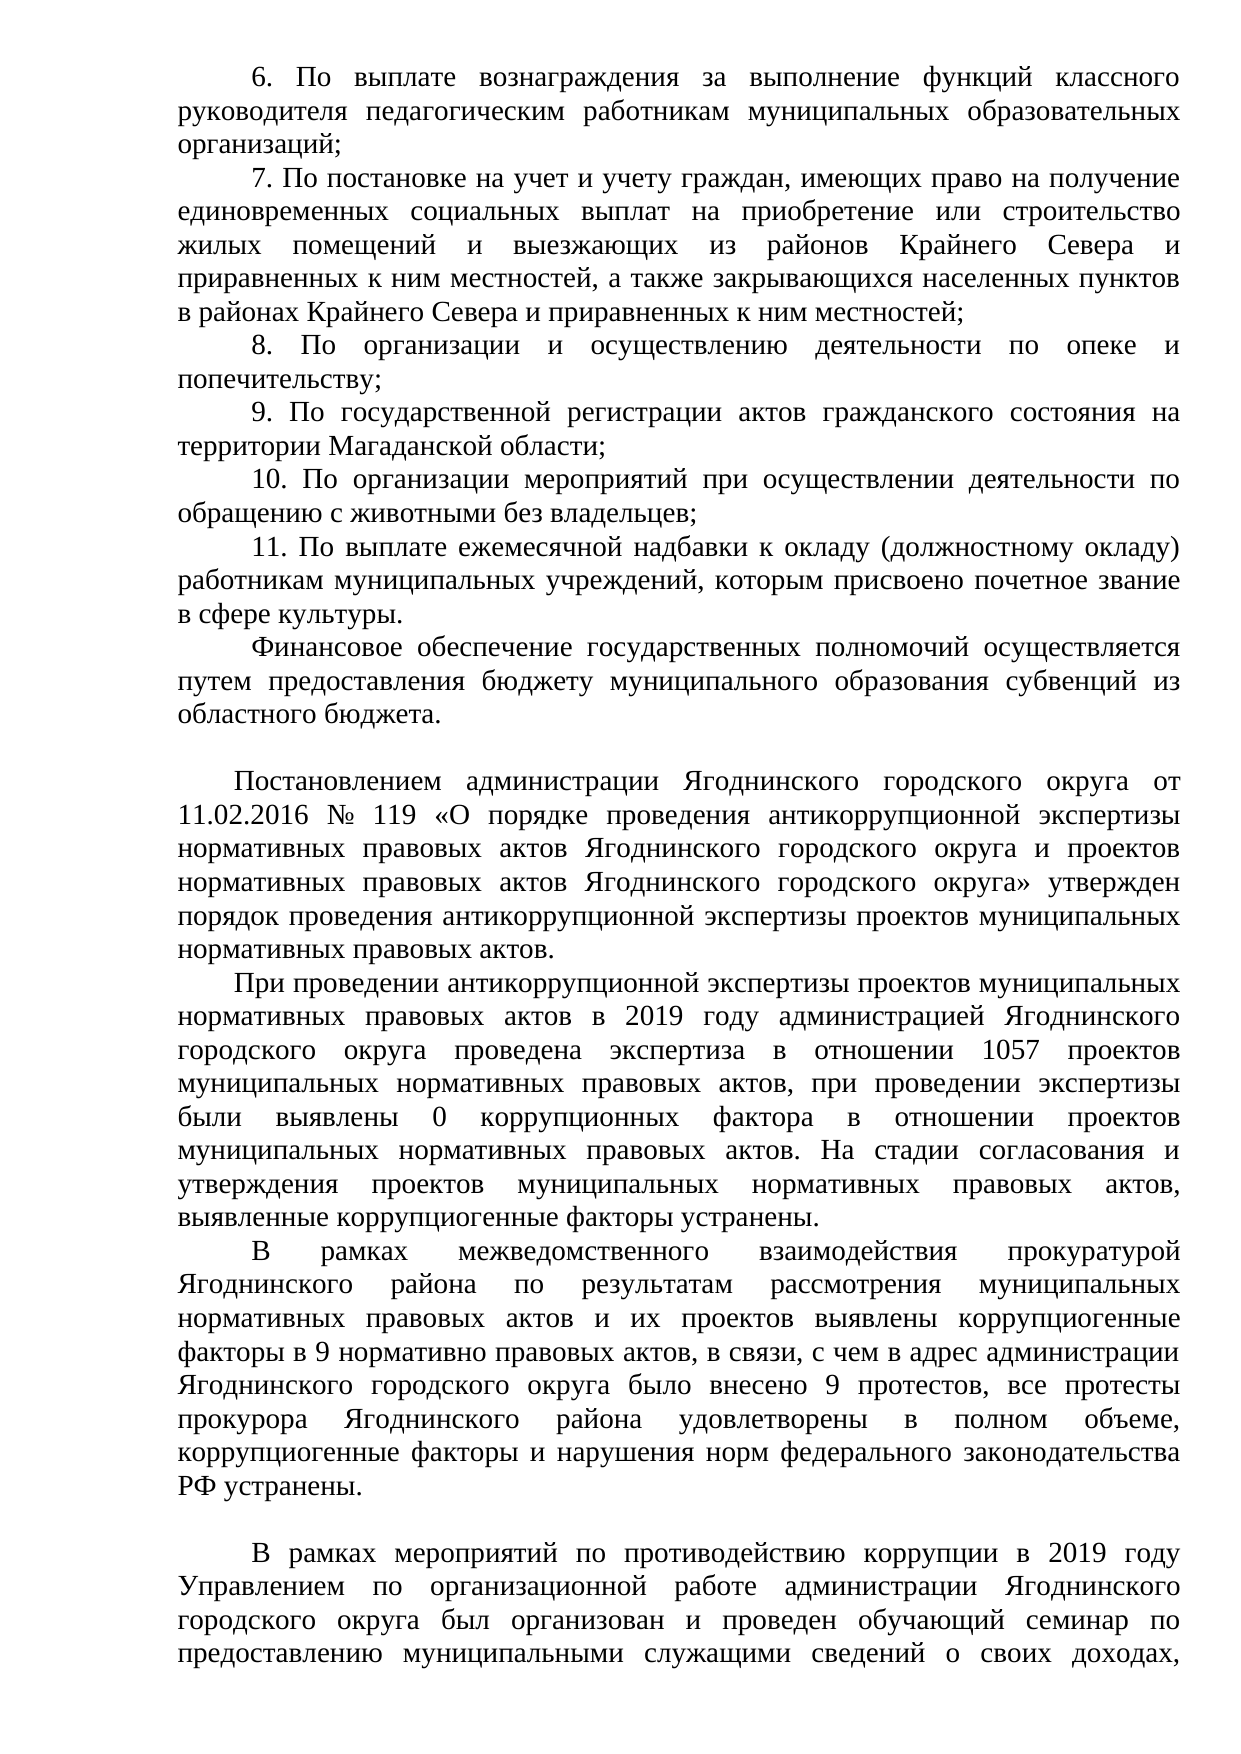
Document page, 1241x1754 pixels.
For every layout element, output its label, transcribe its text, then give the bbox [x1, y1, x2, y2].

text Постановлением администрации Ягоднинского городского округа от 11.02.2016 № 119 «О порядке проведения антикоррупционной экспертизы нормативных правовых актов Ягоднинского городского округа и проектов нормативных правовых актов Ягоднинского городского округа» утвержден порядок проведения антикоррупционной экспертизы проектов муниципальных нормативных правовых актов. [177, 763, 1181, 965]
text 7. По постановке на учет и учету граждан, имеющих право на получение единовременных социальных выплат на приобретение или строительство жилых помещений и выезжающих из районов Крайнего Севера и приравненных к ним местностей, а также закрывающихся населенных пунктов в районах Крайнего Севера и приравненных к ним местностей; [177, 160, 1181, 327]
text 8. По организации и осуществлению деятельности по опеке и попечительству; [177, 327, 1181, 394]
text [177, 1535, 1181, 1669]
text 6. По выплате вознаграждения за выполнение функций классного руководителя педагогическим работникам муниципальных образовательных организаций; [177, 59, 1181, 160]
text В рамках межведомственного взаимодействия прокуратурой Ягоднинского района по результатам рассмотрения муниципальных нормативных правовых актов и их проектов выявлены коррупциогенные факторы в 9 нормативно правовых актов, в связи, с чем в адрес администрации Ягоднинского городского округа было внесено 9 протестов, все протесты прокурора Ягоднинского района удовлетворены в полном объеме, коррупциогенные факторы и нарушения норм федерального законодательства РФ устранены. [177, 1233, 1181, 1501]
text Финансовое обеспечение государственных полномочий осуществляется путем предоставления бюджету муниципального образования субвенций из областного бюджета. [177, 629, 1181, 730]
text 11. По выплате ежемесячной надбавки к окладу (должностному окладу) работникам муниципальных учреждений, которым присвоено почетное звание в сфере культуры. [177, 529, 1181, 629]
text 10. По организации мероприятий при осуществлении деятельности по обращению с животными без владельцев; [177, 462, 1181, 529]
text При проведении антикоррупционной экспертизы проектов муниципальных нормативных правовых актов в 2019 году администрацией Ягоднинского городского округа проведена экспертиза в отношении 1057 проектов муниципальных нормативных правовых актов, при проведении экспертизы были выявлены 0 коррупционных фактора в отношении проектов муниципальных нормативных правовых актов. На стадии согласования и утверждения проектов муниципальных нормативных правовых актов, выявленные коррупциогенные факторы устранены. [177, 965, 1181, 1233]
text 9. По государственной регистрации актов гражданского состояния на территории Магаданской области; [177, 394, 1181, 462]
